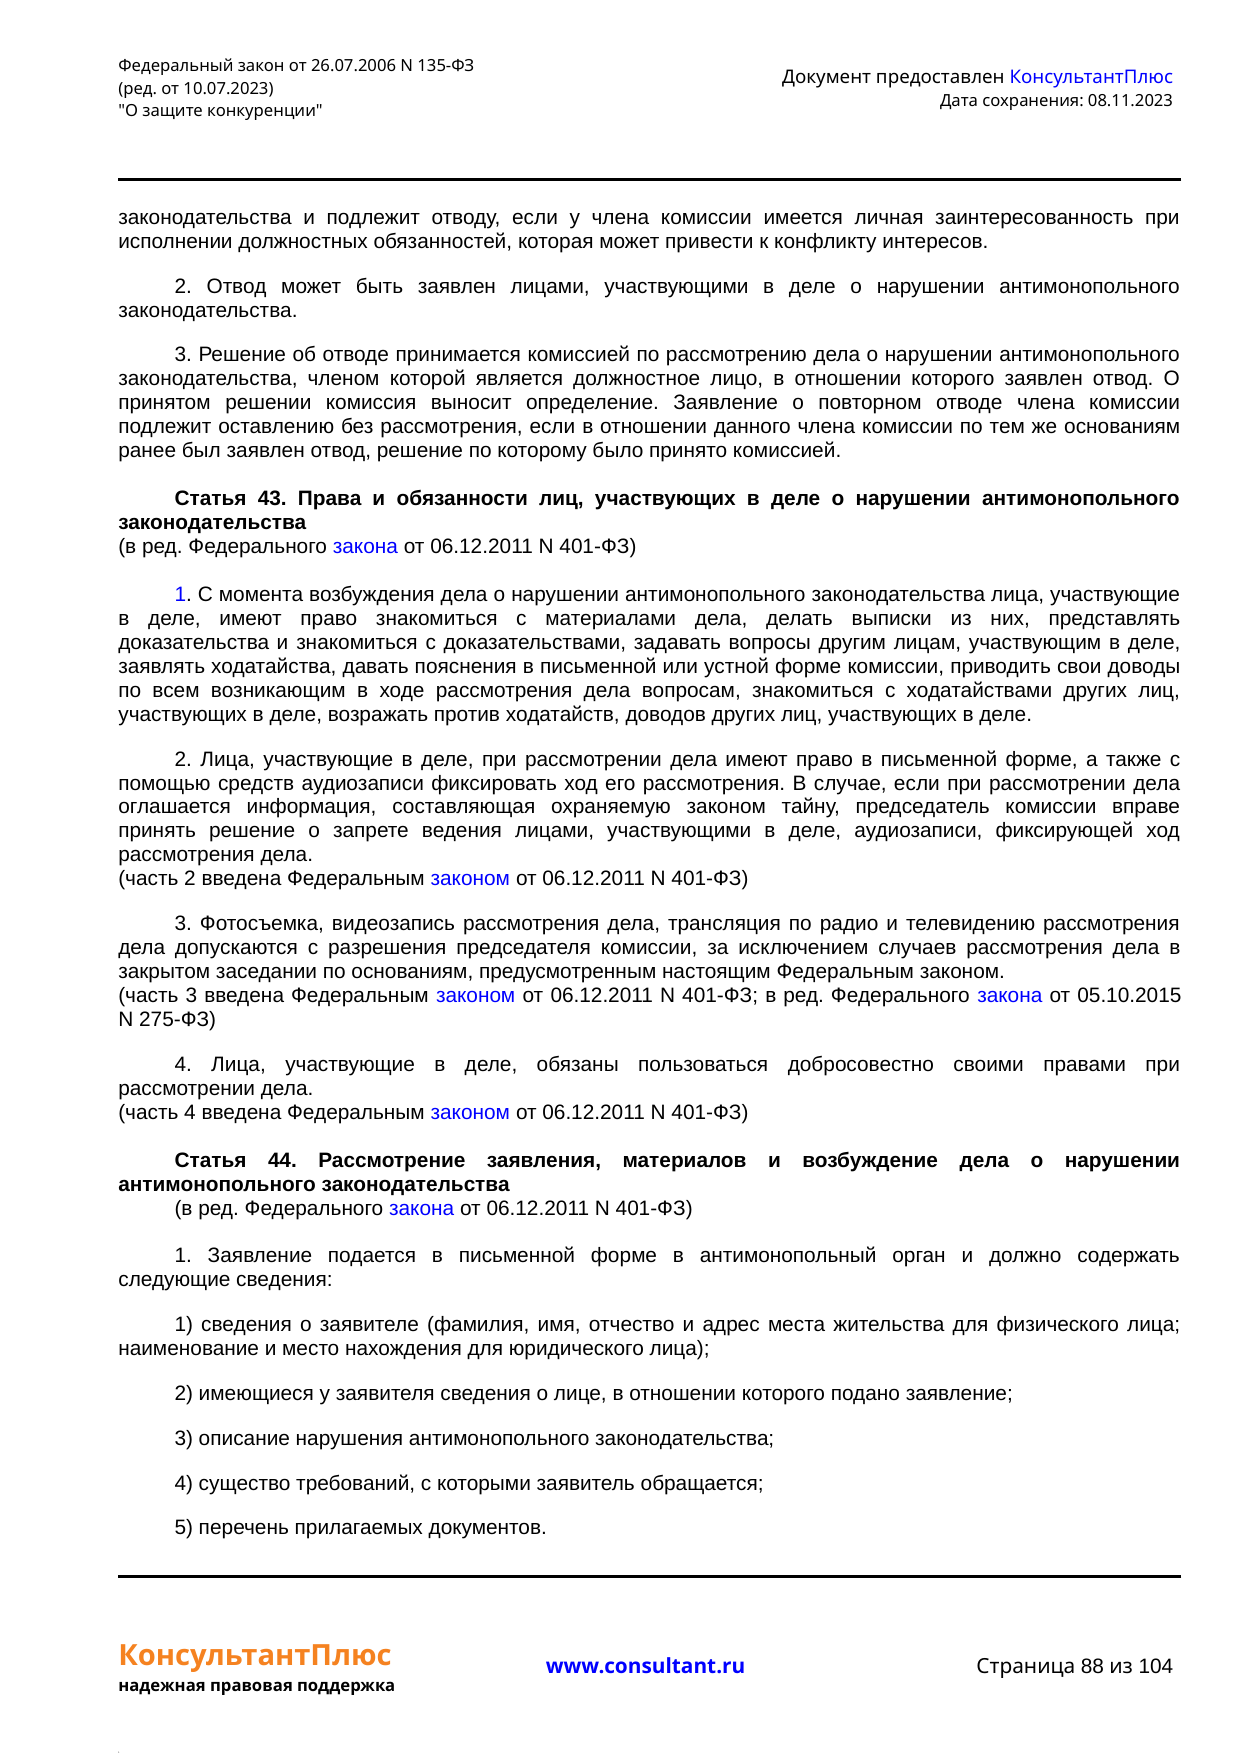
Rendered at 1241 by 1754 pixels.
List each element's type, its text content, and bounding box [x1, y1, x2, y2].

text (часть 2 введена Федеральным законом от 06.12.2011 N 401-ФЗ) [118, 866, 1181, 890]
text (часть 3 введена Федеральным законом от 06.12.2011 N 401-ФЗ; в ред. Федерального закона от 05.10.2015 N 275-ФЗ) [118, 983, 1181, 1031]
text 4. Лица, участвующие в деле, обязаны пользоваться добросовестно своими правами при рассмотрении дела. [118, 1052, 1181, 1099]
text 4) существо требований, с которыми заявитель обращается; [118, 1470, 1181, 1494]
text 3) описание нарушения антимонопольного законодательства; [118, 1426, 1181, 1449]
text 3. Решение об отводе принимается комиссией по рассмотрению дела о нарушении антимонопольного законодательства, членом которой является должностное лицо, в отношении которого заявлен отвод. О принятом решении комиссия выносит определение. Заявление о повторном отводе члена комиссии подлежит оставлению без рассмотрения, если в отношении данного члена комиссии по тем же основаниям ранее был заявлен отвод, решение по которому было принято комиссией. [118, 342, 1181, 462]
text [118, 205, 1181, 253]
text (в ред. Федерального закона от 06.12.2011 N 401-ФЗ) [118, 534, 1181, 558]
text (в ред. Федерального закона от 06.12.2011 N 401-ФЗ) [118, 1195, 1181, 1219]
text 5) перечень прилагаемых документов. [118, 1515, 1181, 1539]
text 3. Фотосъемка, видеозапись рассмотрения дела, трансляция по радио и телевидению рассмотрения дела допускаются с разрешения председателя комиссии, за исключением случаев рассмотрения дела в закрытом заседании по основаниям, предусмотренным настоящим Федеральным законом. [118, 911, 1181, 983]
text 1. Заявление подается в письменной форме в антимонопольный орган и должно содержать следующие сведения: [118, 1243, 1181, 1291]
text (часть 4 введена Федеральным законом от 06.12.2011 N 401-ФЗ) [118, 1099, 1181, 1123]
text 1) сведения о заявителе (фамилия, имя, отчество и адрес места жительства для физического лица; наименование и место нахождения для юридического лица); [118, 1312, 1181, 1360]
text 2. Отвод может быть заявлен лицами, участвующими в деле о нарушении антимонопольного законодательства. [118, 273, 1181, 321]
text 1. С момента возбуждения дела о нарушении антимонопольного законодательства лица, участвующие в деле, имеют право знакомиться с материалами дела, делать выписки из них, представлять доказательства и знакомиться с доказательствами, задавать вопросы другим лицам, участвующим в деле, заявлять ходатайства, давать пояснения в письменной или устной форме комиссии, приводить свои доводы по всем возникающим в ходе рассмотрения дела вопросам, знакомиться с ходатайствами других лиц, участвующих в деле, возражать против ходатайств, доводов других лиц, участвующих в деле. [118, 582, 1181, 726]
text 2) имеющиеся у заявителя сведения о лице, в отношении которого подано заявление; [118, 1381, 1181, 1405]
title Статья 44. Рассмотрение заявления, материалов и возбуждение дела о нарушении антимонопольного законодательства [118, 1147, 1181, 1195]
title Статья 43. Права и обязанности лиц, участвующих в деле о нарушении антимонопольного законодательства [118, 486, 1181, 534]
text 2. Лица, участвующие в деле, при рассмотрении дела имеют право в письменной форме, а также с помощью средств аудиозаписи фиксировать ход его рассмотрения. В случае, если при рассмотрении дела оглашается информация, составляющая охраняемую законом тайну, председатель комиссии вправе принять решение о запрете ведения лицами, участвующими в деле, аудиозаписи, фиксирующей ход рассмотрения дела. [118, 746, 1181, 866]
